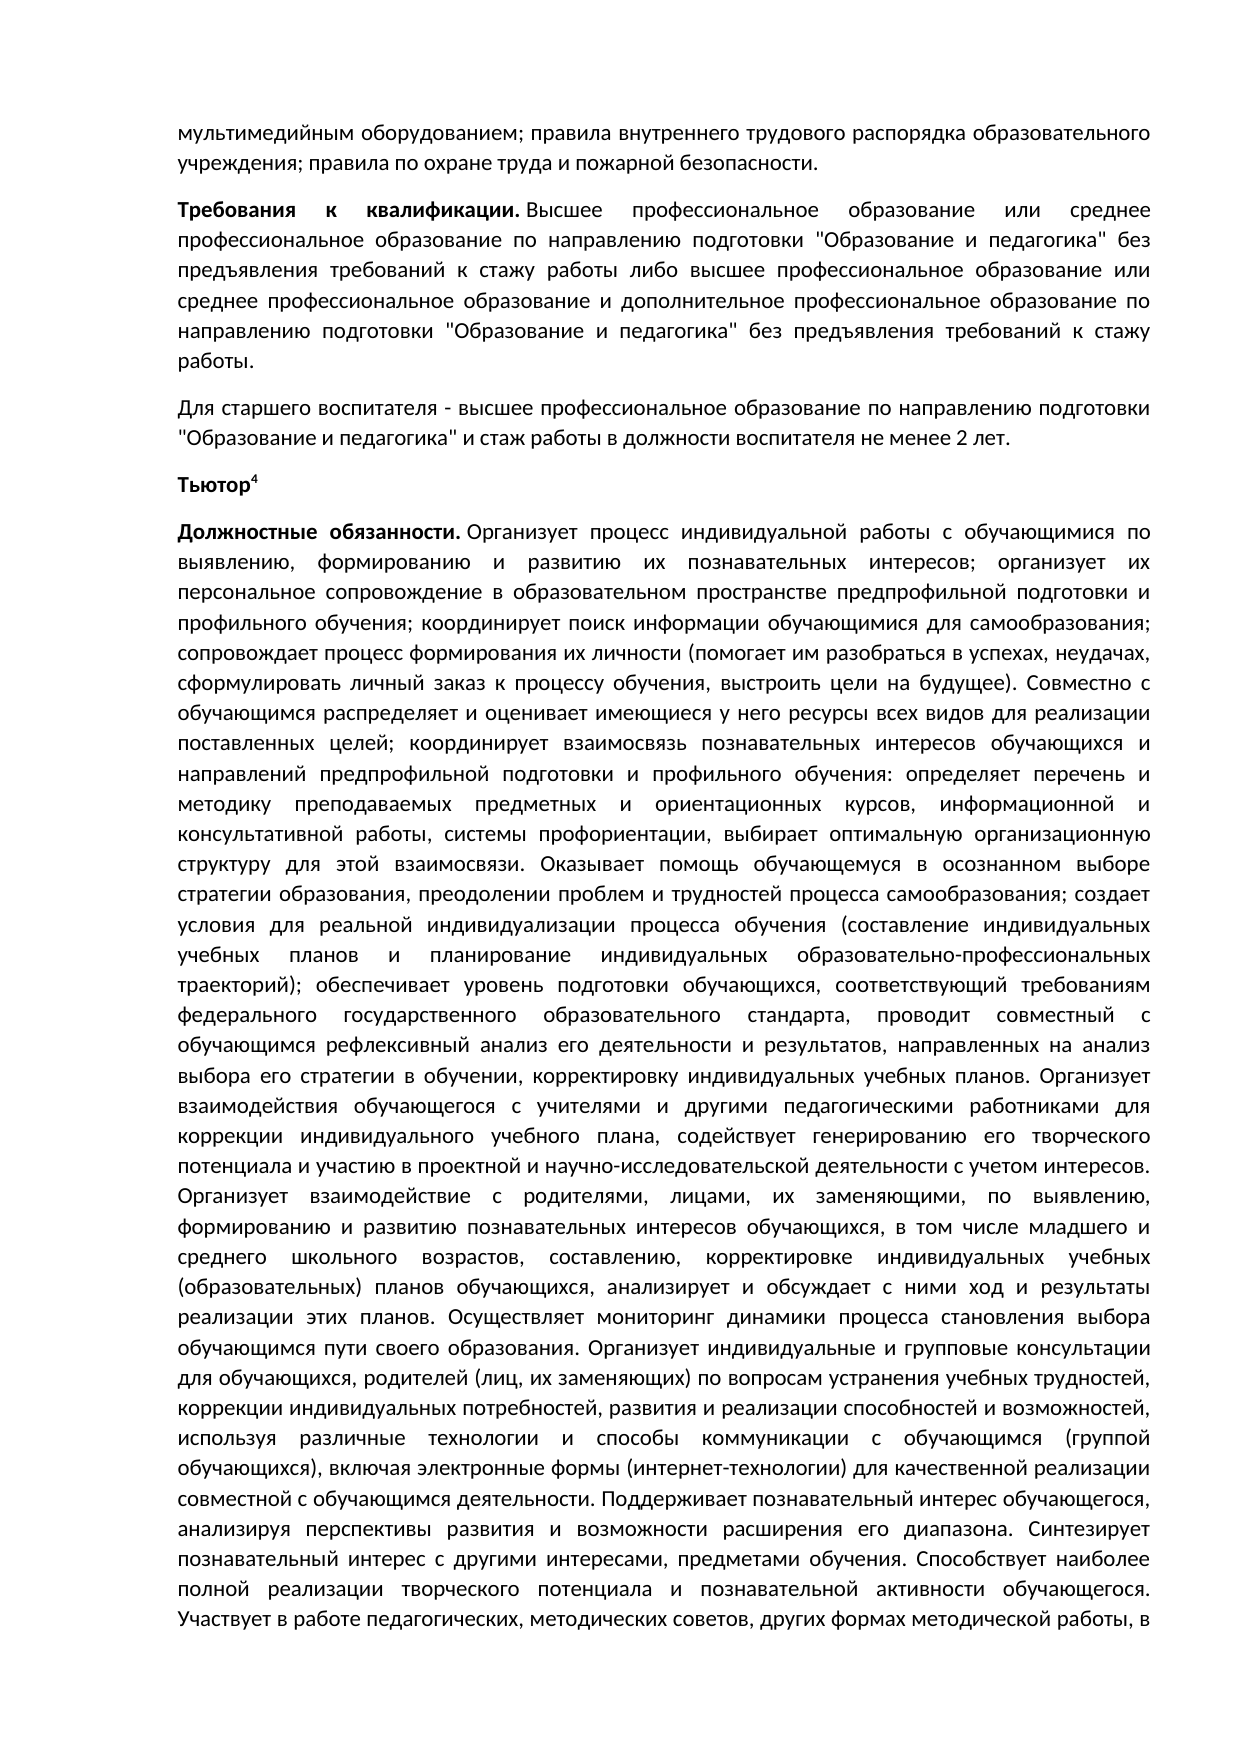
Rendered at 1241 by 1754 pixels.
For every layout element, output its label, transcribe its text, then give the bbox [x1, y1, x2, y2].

text Тьютор4 [177, 470, 1152, 498]
text Требования к квалификации. Высшее профессиональное образование или среднее профессиональное образование по направлению подготовки "Образование и педагогика" без предъявления требований к стажу работы либо высшее профессиональное образование или среднее профессиональное образование и дополнительное профессиональное образование по направлению подготовки "Образование и педагогика" без предъявления требований к стажу работы. [177, 195, 1152, 374]
text Для старшего воспитателя - высшее профессиональное образование по направлению подготовки "Образование и педагогика" и стаж работы в должности воспитателя не менее 2 лет. [177, 393, 1152, 451]
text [177, 517, 1152, 1633]
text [177, 118, 1152, 176]
